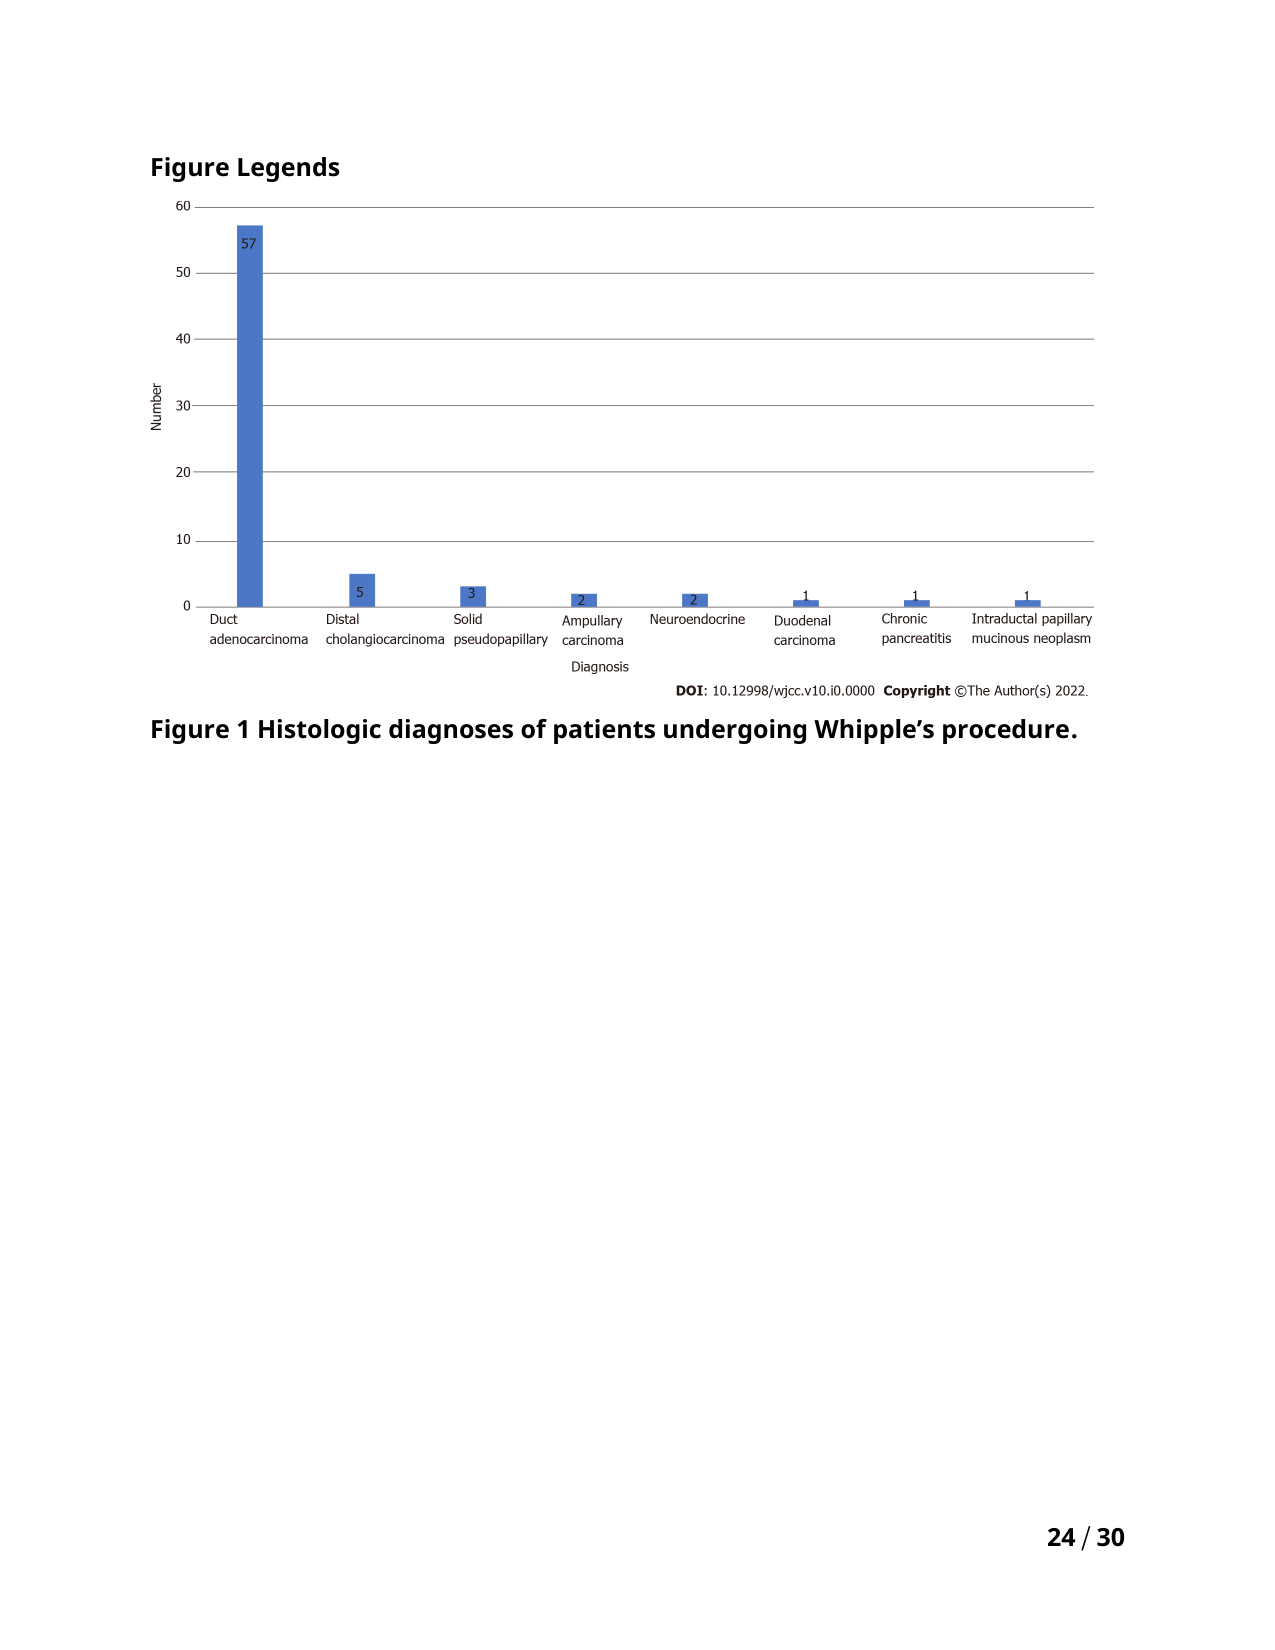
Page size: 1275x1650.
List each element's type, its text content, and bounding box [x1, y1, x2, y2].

text Figure Legends [150, 150, 1125, 184]
text Figure 1 Histologic diagnoses of patients undergoing Whipple’s procedure. [150, 712, 1125, 746]
picture [150, 201, 1094, 698]
